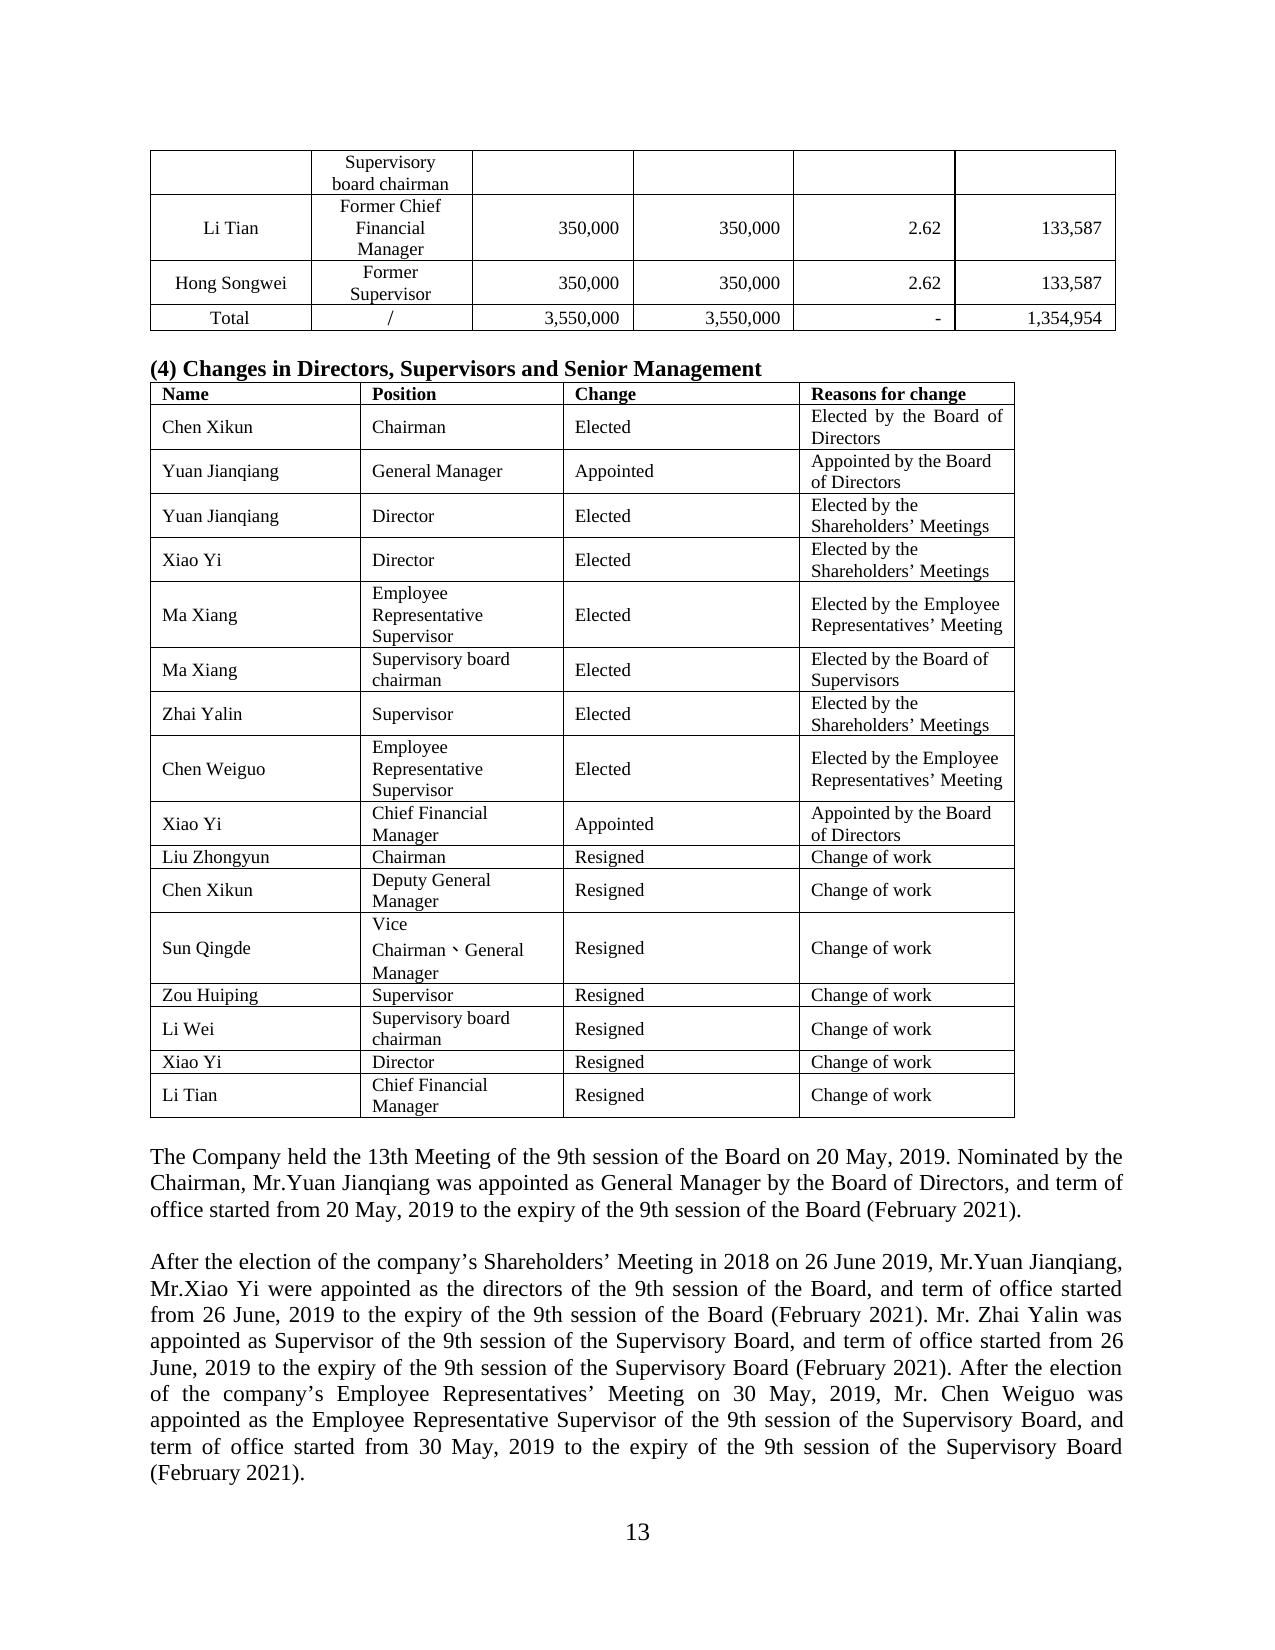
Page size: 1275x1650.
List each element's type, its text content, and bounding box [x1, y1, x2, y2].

table_cell Liu Zhongyun [151, 846, 360, 868]
table_cell Chen Weiguo [151, 736, 360, 801]
table_cell Yuan Jianqiang [151, 450, 360, 493]
table_cell Elected by the Shareholders’ Meetings [800, 538, 1014, 581]
table_cell Change of work [800, 1074, 1014, 1117]
table_cell Resigned [564, 984, 799, 1006]
table_cell Elected [564, 538, 799, 581]
table_header Reasons for change [800, 383, 1014, 404]
table_cell Change of work [800, 984, 1014, 1006]
table_cell Employee Representative Supervisor [361, 582, 563, 647]
table_cell Appointed [564, 802, 799, 845]
table_cell Chief Financial Manager [361, 1074, 563, 1117]
table_cell Director [361, 494, 563, 537]
table_cell Vice Chairman、General Manager [361, 913, 563, 983]
table_cell Deputy General Manager [361, 869, 563, 912]
table_cell Resigned [564, 846, 799, 868]
table_cell Elected by the Employee Representatives’ Meeting [800, 736, 1014, 801]
table_cell Resigned [564, 1007, 799, 1050]
table_cell Chen Xikun [151, 869, 360, 912]
table_cell Xiao Yi [151, 802, 360, 845]
table_cell Li Tian [151, 1074, 360, 1117]
table_cell Supervisory board chairman [361, 1007, 563, 1050]
table_cell Chief Financial Manager [361, 802, 563, 845]
table_cell Elected by the Board of Directors [800, 405, 1014, 448]
table_header Name [151, 383, 360, 404]
table_cell Zhai Yalin [151, 692, 360, 735]
table_cell Elected by the Shareholders’ Meetings [800, 494, 1014, 537]
table_cell Resigned [564, 913, 799, 983]
table_cell Yuan Jianqiang [151, 494, 360, 537]
table_cell Employee Representative Supervisor [361, 736, 563, 801]
table_cell Supervisor [361, 692, 563, 735]
table_cell Elected [564, 648, 799, 691]
table_cell Chen Xikun [151, 405, 360, 448]
table_cell Ma Xiang [151, 648, 360, 691]
table_cell Elected [564, 736, 799, 801]
table_cell Change of work [800, 913, 1014, 983]
table_cell Director [361, 538, 563, 581]
table_cell General Manager [361, 450, 563, 493]
table_cell Resigned [564, 869, 799, 912]
table_cell Change of work [800, 1051, 1014, 1072]
text After the election of the company’s Shareholders’ Meeting in 2018 on 26 June 2019, Mr.Yuan Jianqiang, Mr.Xiao Yi were appointed as the directors of the 9th session of the Board, and term of office started from 26 June, 2019 to the expiry of the 9th session of the Board (February 2021). Mr. Zhai Yalin was appointed as Supervisor of the 9th session of the Supervisory Board, and term of office started from 26 June, 2019 to the expiry of the 9th session of the Supervisory Board (February 2021). After the election of the company’s Employee Representatives’ Meeting on 30 May, 2019, Mr. Chen Weiguo was appointed as the Employee Representative Supervisor of the 9th session of the Supervisory Board, and term of office started from 30 May, 2019 to the expiry of the 9th session of the Supervisory Board (February 2021). [150, 1248, 1125, 1486]
table_cell Elected by the Board of Supervisors [800, 648, 1014, 691]
table_header Change [564, 383, 799, 404]
table_cell Elected by the Shareholders’ Meetings [800, 692, 1014, 735]
table_cell Zou Huiping [151, 984, 360, 1006]
table_cell Chairman [361, 405, 563, 448]
table_cell Director [361, 1051, 563, 1072]
table_cell Xiao Yi [151, 1051, 360, 1072]
table_header Position [361, 383, 563, 404]
table_cell Appointed by the Board of Directors [800, 802, 1014, 845]
text The Company held the 13th Meeting of the 9th session of the Board on 20 May, 2019. Nominated by the Chairman, Mr.Yuan Jianqiang was appointed as General Manager by the Board of Directors, and term of office started from 20 May, 2019 to the expiry of the 9th session of the Board (February 2021). [150, 1143, 1125, 1222]
table_cell Li Wei [151, 1007, 360, 1050]
table_cell Ma Xiang [151, 582, 360, 647]
table_cell Chairman [361, 846, 563, 868]
table_cell Resigned [564, 1051, 799, 1072]
table_cell Appointed by the Board of Directors [800, 450, 1014, 493]
table_cell Supervisory board chairman [361, 648, 563, 691]
table_cell Appointed [564, 450, 799, 493]
table_cell Elected [564, 405, 799, 448]
table_cell Change of work [800, 846, 1014, 868]
table_cell Change of work [800, 869, 1014, 912]
table_cell Resigned [564, 1074, 799, 1117]
table_cell Elected [564, 692, 799, 735]
table_cell Sun Qingde [151, 913, 360, 983]
table_cell Supervisor [361, 984, 563, 1006]
table_cell Change of work [800, 1007, 1014, 1050]
text (4) Changes in Directors, Supervisors and Senior Management [150, 355, 1125, 382]
table_cell Elected [564, 582, 799, 647]
table_cell Xiao Yi [151, 538, 360, 581]
table_cell Elected [564, 494, 799, 537]
table_cell Elected by the Employee Representatives’ Meeting [800, 582, 1014, 647]
